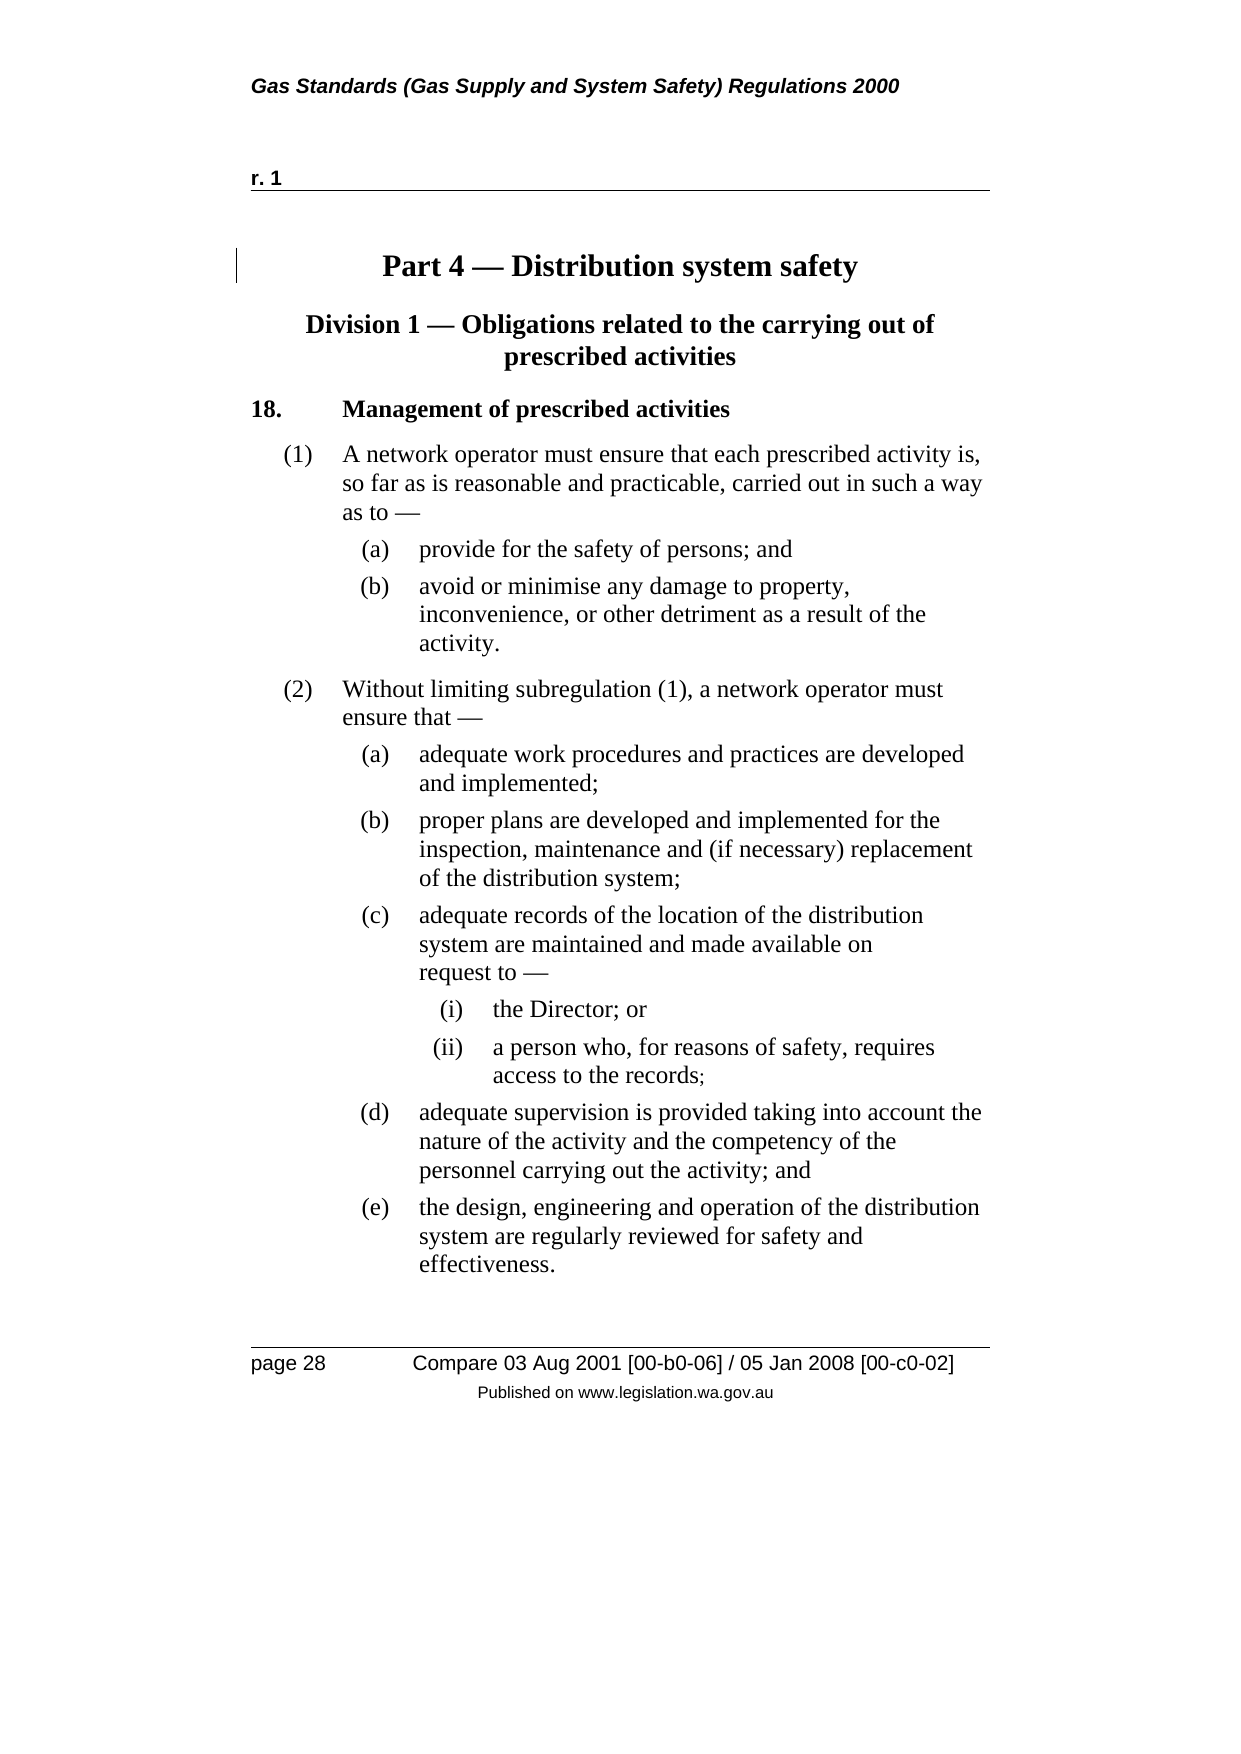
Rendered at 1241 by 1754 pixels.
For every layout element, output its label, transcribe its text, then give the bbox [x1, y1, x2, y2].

subtitle Part 4 — Distribution system safety [251, 247, 990, 283]
text (ii) a person who, for reasons of safety, requires access to the records; [251, 1032, 990, 1089]
subtitle Division 1 — Obligations related to the carrying out of prescribed activities [251, 308, 990, 371]
text (b) avoid or minimise any damage to property, inconvenience, or other detriment as a result of the activity. [251, 571, 990, 657]
text (i) the Director; or [251, 994, 990, 1023]
text (b) proper plans are developed and implemented for the inspection, maintenance and (if necessary) replacement of the distribution system; [251, 805, 990, 892]
text (d) adequate supervision is provided taking into account the nature of the activity and the competency of the personnel carrying out the activity; and [251, 1097, 990, 1184]
subtitle 18. Management of prescribed activities [251, 394, 990, 422]
text (2) Without limiting subregulation (1), a network operator must ensure that — [251, 674, 990, 731]
text (e) the design, engineering and operation of the distribution system are regularly reviewed for safety and effectiveness. [251, 1192, 990, 1278]
text (c) adequate records of the location of the distribution system are maintained and made available on request to — [251, 900, 990, 986]
text (a) provide for the safety of persons; and [251, 534, 990, 562]
text (1) A network operator must ensure that each prescribed activity is, so far as is reasonable and practicable, carried out in such a way as to — [251, 439, 990, 525]
text (a) adequate work procedures and practices are developed and implemented; [251, 739, 990, 797]
